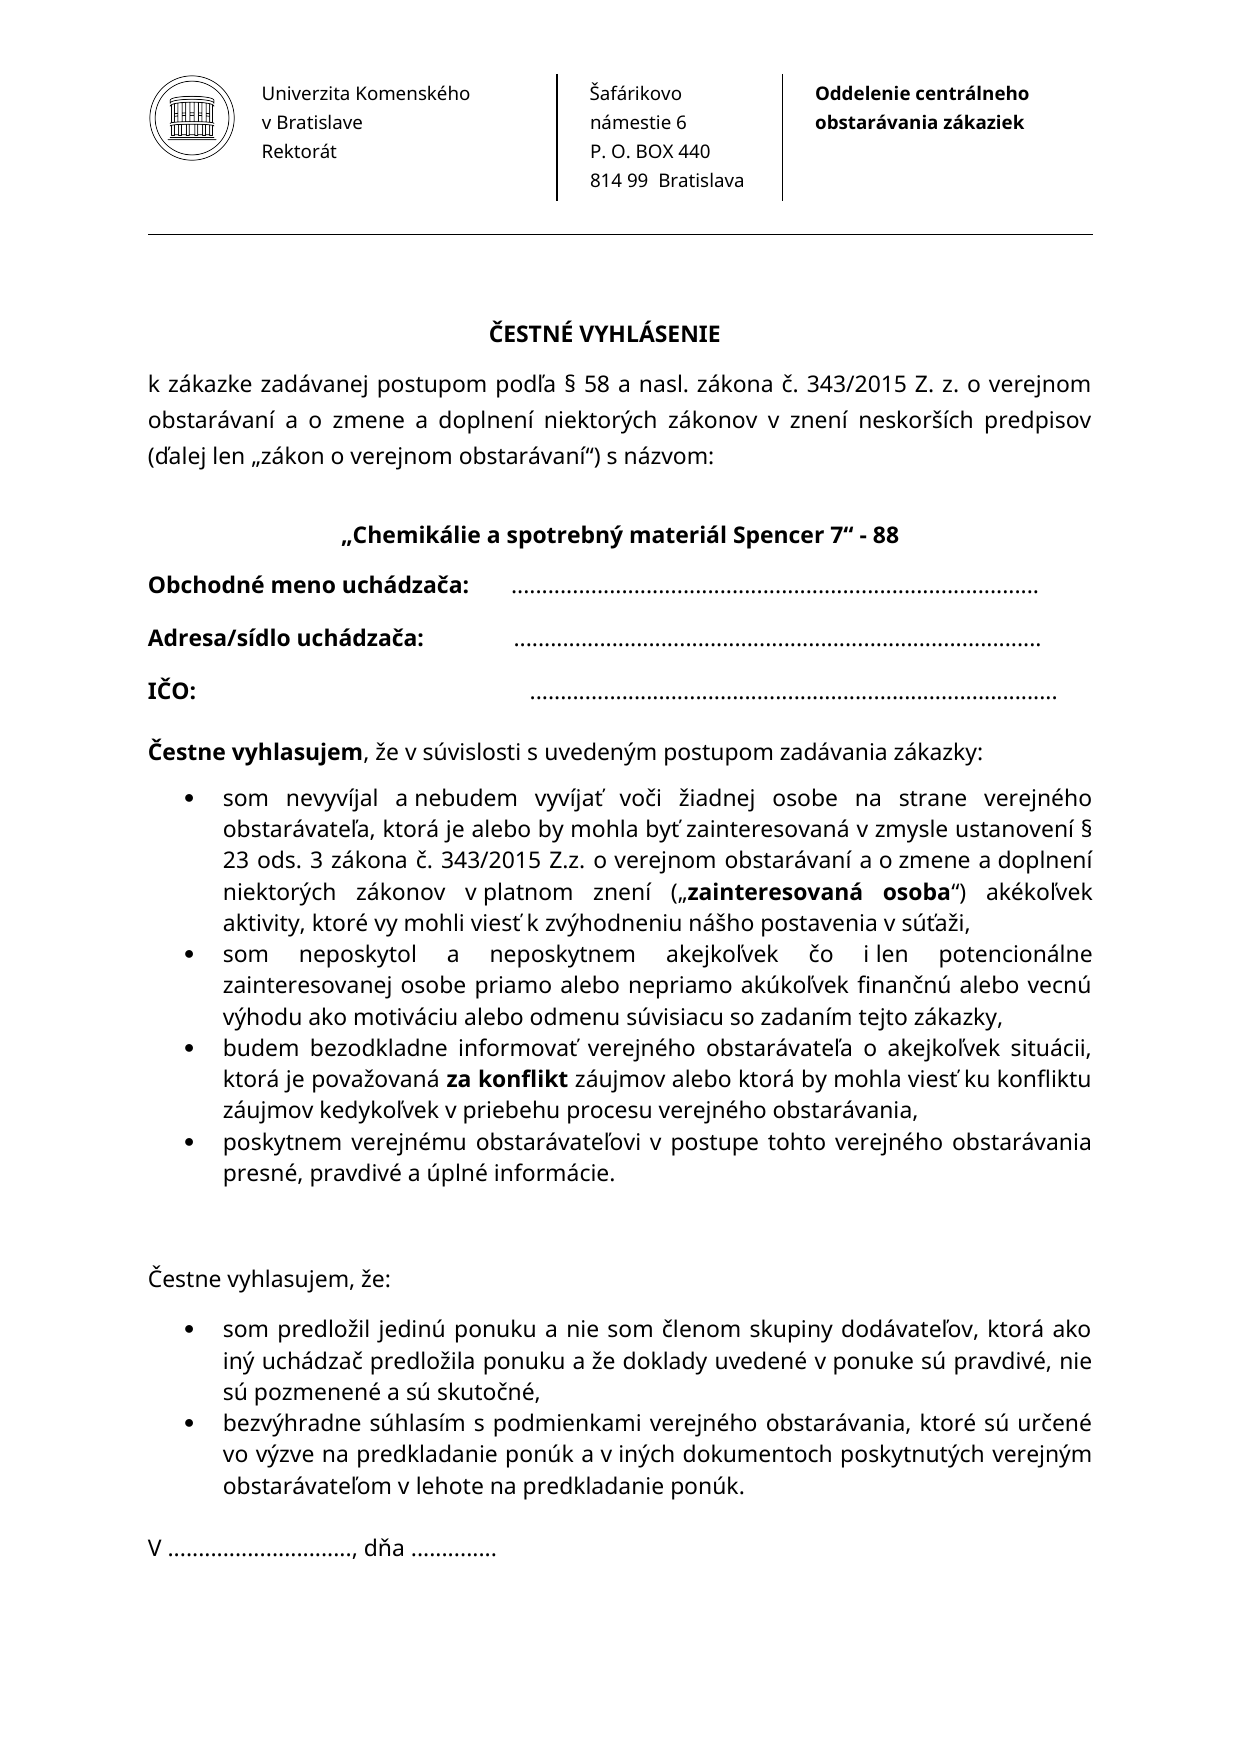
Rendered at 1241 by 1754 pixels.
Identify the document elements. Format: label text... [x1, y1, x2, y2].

list som neposkytol a neposkytnem akejkoľvek čo i len potencionálne zainteresovanej osobe priamo alebo nepriamo akúkoľvek finančnú alebo vecnú výhodu ako motiváciu alebo odmenu súvisiacu so zadaním tejto zákazky, [185, 938, 1093, 1032]
text Čestne vyhlasujem, že v súvislosti s uvedeným postupom zadávania zákazky: [148, 736, 1093, 767]
list som nevyvíjal a nebudem vyvíjať voči žiadnej osobe na strane verejného obstarávateľa, ktorá je alebo by mohla byť zainteresovaná v zmysle ustanovení § 23 ods. 3 zákona č. 343/2015 Z.z. o verejnom obstarávaní a o zmene a doplnení niektorých zákonov v platnom znení („zainteresovaná osoba“) akékoľvek aktivity, ktoré vy mohli viesť k zvýhodneniu nášho postavenia v súťaži, [185, 782, 1093, 938]
text k zákazke zadávanej postupom podľa § 58 a nasl. zákona č. 343/2015 Z. z. o verejnom obstarávaní a o zmene a doplnení niektorých zákonov v znení neskorších predpisov (ďalej len „zákon o verejnom obstarávaní“) s názvom: [148, 368, 1093, 471]
list poskytnem verejnému obstarávateľovi v postupe tohto verejného obstarávania presné, pravdivé a úplné informácie. [185, 1126, 1093, 1188]
picture [147, 73, 237, 163]
list bezvýhradne súhlasím s podmienkami verejného obstarávania, ktoré sú určené vo výzve na predkladanie ponúk a v iných dokumentoch poskytnutých verejným obstarávateľom v lehote na predkladanie ponúk. [185, 1407, 1093, 1501]
text IČO: ...................................................................................... [148, 675, 1061, 706]
list som predložil jedinú ponuku a nie som členom skupiny dodávateľov, ktorá ako iný uchádzač predložila ponuku a že doklady uvedené v ponuke sú pravdivé, nie sú pozmenené a sú skutočné, [185, 1313, 1093, 1407]
text Čestné vyhlásenie [148, 318, 1061, 349]
list budem bezodkladne informovať verejného obstarávateľa o akejkoľvek situácii, ktorá je považovaná za konflikt záujmov alebo ktorá by mohla viesť ku konfliktu záujmov kedykoľvek v priebehu procesu verejného obstarávania, [185, 1032, 1093, 1126]
text Čestne vyhlasujem, že: [148, 1263, 1093, 1294]
text „Chemikálie a spotrebný materiál Spencer 7“ - 88 [148, 519, 1093, 550]
text Obchodné meno uchádzača: ...................................................................................... [148, 569, 1061, 601]
text Adresa/sídlo uchádzača: ...................................................................................... [148, 622, 1061, 653]
text V .............................., dňa .............. [148, 1532, 1093, 1563]
